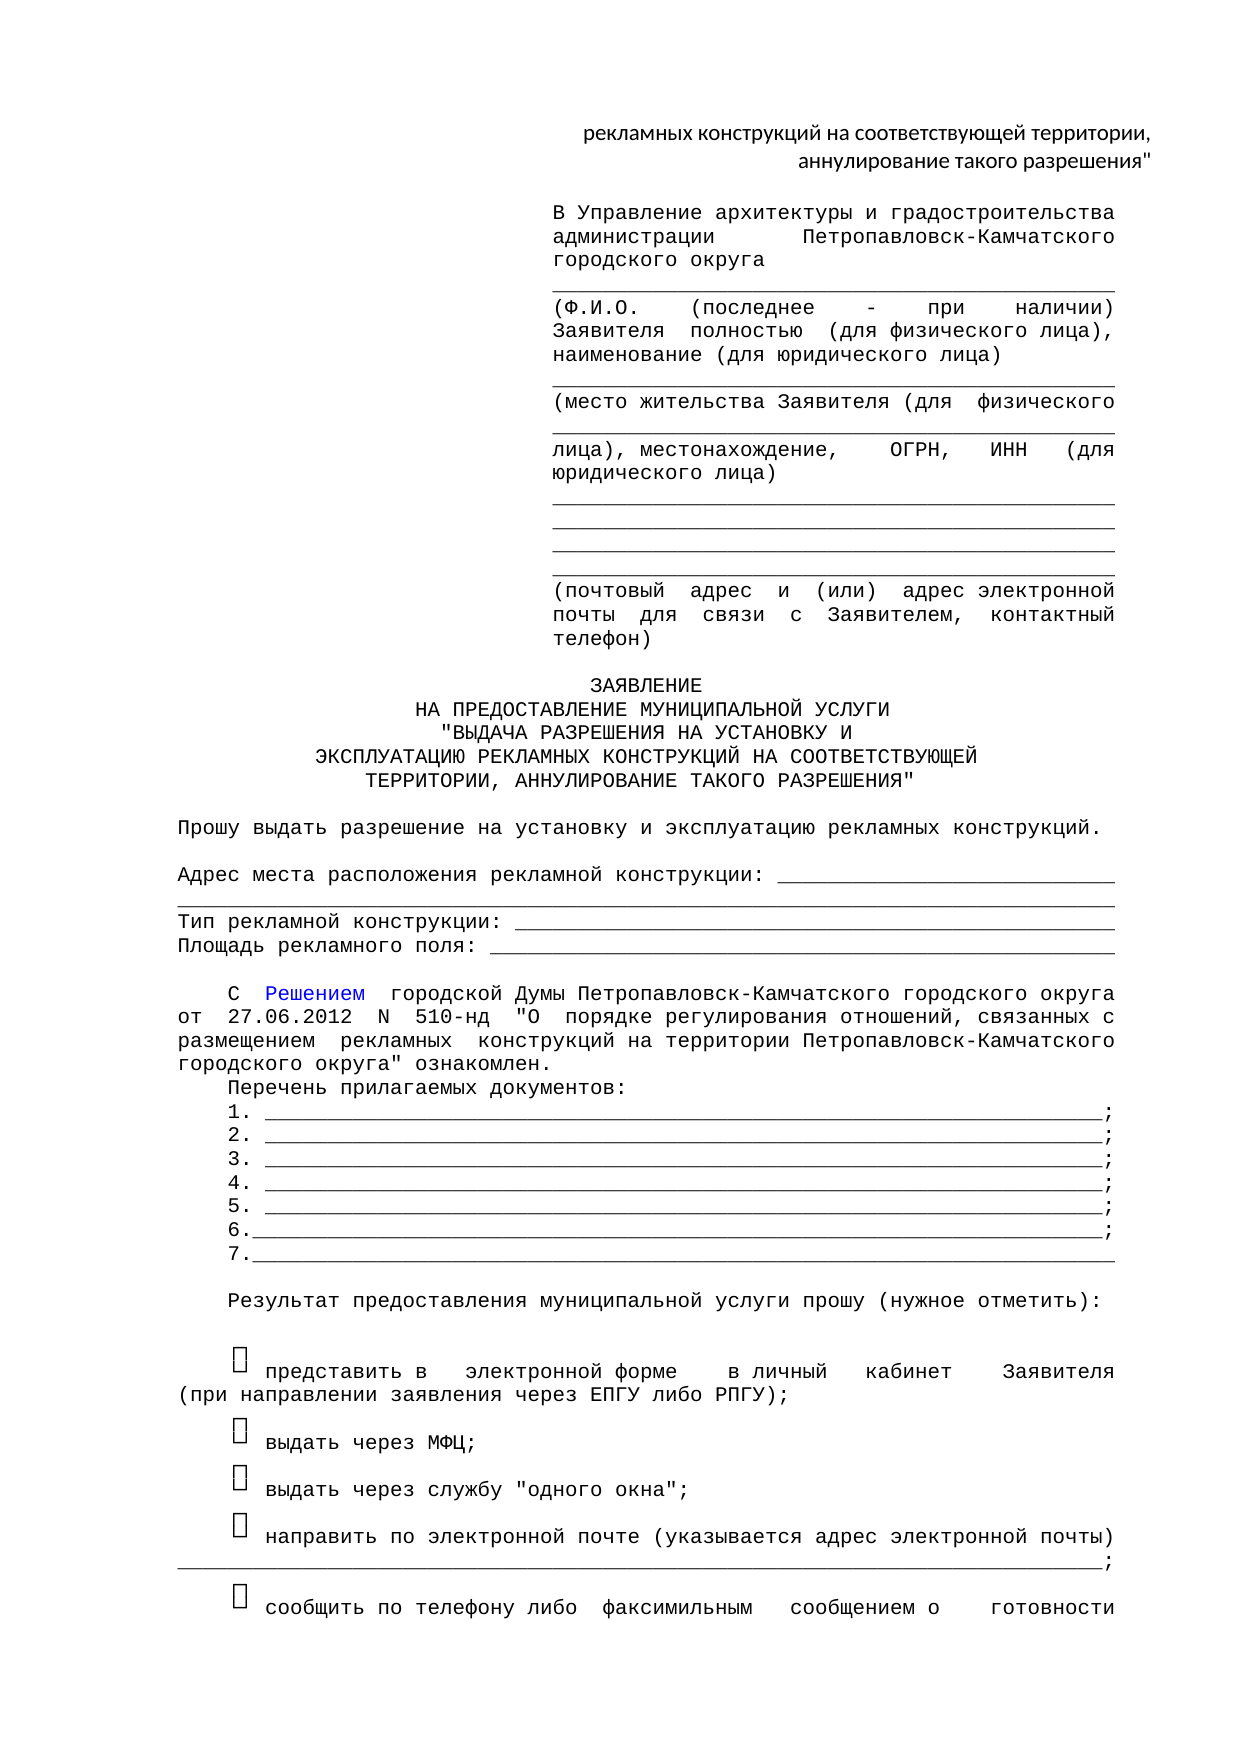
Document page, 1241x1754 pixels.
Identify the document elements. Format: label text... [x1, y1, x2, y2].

text В Управление архитектуры и градостроительства [177, 202, 1152, 226]
text Перечень прилагаемых документов: [177, 1077, 1152, 1101]
text ┌┐ [177, 1408, 1152, 1432]
text Прошу выдать разрешение на установку и эксплуатацию рекламных конструкций. [177, 817, 1152, 841]
text _____________________________________________ [177, 368, 1152, 391]
text 2. ___________________________________________________________________; [177, 1124, 1152, 1148]
text от 27.06.2012 N 510-нд "О порядке регулирования отношений, связанных с [177, 1006, 1152, 1030]
text 6.____________________________________________________________________; [177, 1219, 1152, 1243]
text 5. ___________________________________________________________________; [177, 1195, 1152, 1219]
text 7._____________________________________________________________________ [177, 1243, 1152, 1266]
text ┌┐ [177, 1503, 1152, 1526]
text городского округа [177, 249, 1152, 273]
text _____________________________________________ [177, 509, 1152, 533]
text телефон) [177, 628, 1152, 651]
text 1. ___________________________________________________________________; [177, 1101, 1152, 1124]
text (почтовый адрес и (или) адрес электронной [177, 581, 1152, 604]
text ЭКСПЛУАТАЦИЮ РЕКЛАМНЫХ КОНСТРУКЦИЙ НА СООТВЕТСТВУЮЩЕЙ [177, 746, 1152, 770]
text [177, 1550, 1152, 1574]
text _____________________________________________ [177, 273, 1152, 297]
text "ВЫДАЧА РАЗРЕШЕНИЯ НА УСТАНОВКУ И [177, 722, 1152, 746]
text лица), местонахождение, ОГРН, ИНН (для [177, 439, 1152, 462]
text └┘ представить в электронной форме в личный кабинет Заявителя [177, 1361, 1152, 1384]
text наименование (для юридического лица) [177, 344, 1152, 368]
text ┌┐ [177, 1337, 1152, 1361]
text (место жительства Заявителя (для физического [177, 391, 1152, 415]
text _____________________________________________ [177, 486, 1152, 509]
text ТЕРРИТОРИИ, АННУЛИРОВАНИЕ ТАКОГО РАЗРЕШЕНИЯ" [177, 770, 1152, 793]
text почты для связи с Заявителем, контактный [177, 604, 1152, 628]
text ___________________________________________________________________________ [177, 888, 1152, 912]
text └┘ направить по электронной почте (указывается адрес электронной почты) [177, 1526, 1152, 1550]
text Тип рекламной конструкции: ________________________________________________ [177, 912, 1152, 935]
text НА ПРЕДОСТАВЛЕНИЕ МУНИЦИПАЛЬНОЙ УСЛУГИ [177, 699, 1152, 722]
text (при направлении заявления через ЕПГУ либо РПГУ); [177, 1384, 1152, 1408]
text └┘ выдать через МФЦ; [177, 1432, 1152, 1455]
text └┘ сообщить по телефону либо факсимильным сообщением о готовности [177, 1597, 1152, 1621]
text Адрес места расположения рекламной конструкции: ___________________________ [177, 864, 1152, 888]
text аннулирование такого разрешения" [177, 146, 1152, 174]
text Площадь рекламного поля: __________________________________________________ [177, 935, 1152, 959]
text 4. ___________________________________________________________________; [177, 1172, 1152, 1195]
text _____________________________________________ [177, 415, 1152, 439]
text _____________________________________________ [177, 533, 1152, 557]
text _____________________________________________ [177, 557, 1152, 581]
text С Решением городской Думы Петропавловск-Камчатского городского округа [177, 982, 1152, 1006]
text Результат предоставления муниципальной услуги прошу (нужное отметить): [177, 1290, 1152, 1313]
text └┘ выдать через службу "одного окна"; [177, 1479, 1152, 1503]
text 3. ___________________________________________________________________; [177, 1148, 1152, 1172]
text ┌┐ [177, 1455, 1152, 1479]
text ┌┐ [177, 1574, 1152, 1597]
text юридического лица) [177, 462, 1152, 486]
text ЗАЯВЛЕНИЕ [177, 675, 1152, 699]
text администрации Петропавловск-Камчатского [177, 226, 1152, 249]
text Заявителя полностью (для физического лица), [177, 320, 1152, 344]
text рекламных конструкций на соответствующей территории, [177, 118, 1152, 146]
text городского округа" ознакомлен. [177, 1053, 1152, 1077]
text размещением рекламных конструкций на территории Петропавловск-Камчатского [177, 1030, 1152, 1053]
text (Ф.И.О. (последнее - при наличии) [177, 297, 1152, 320]
